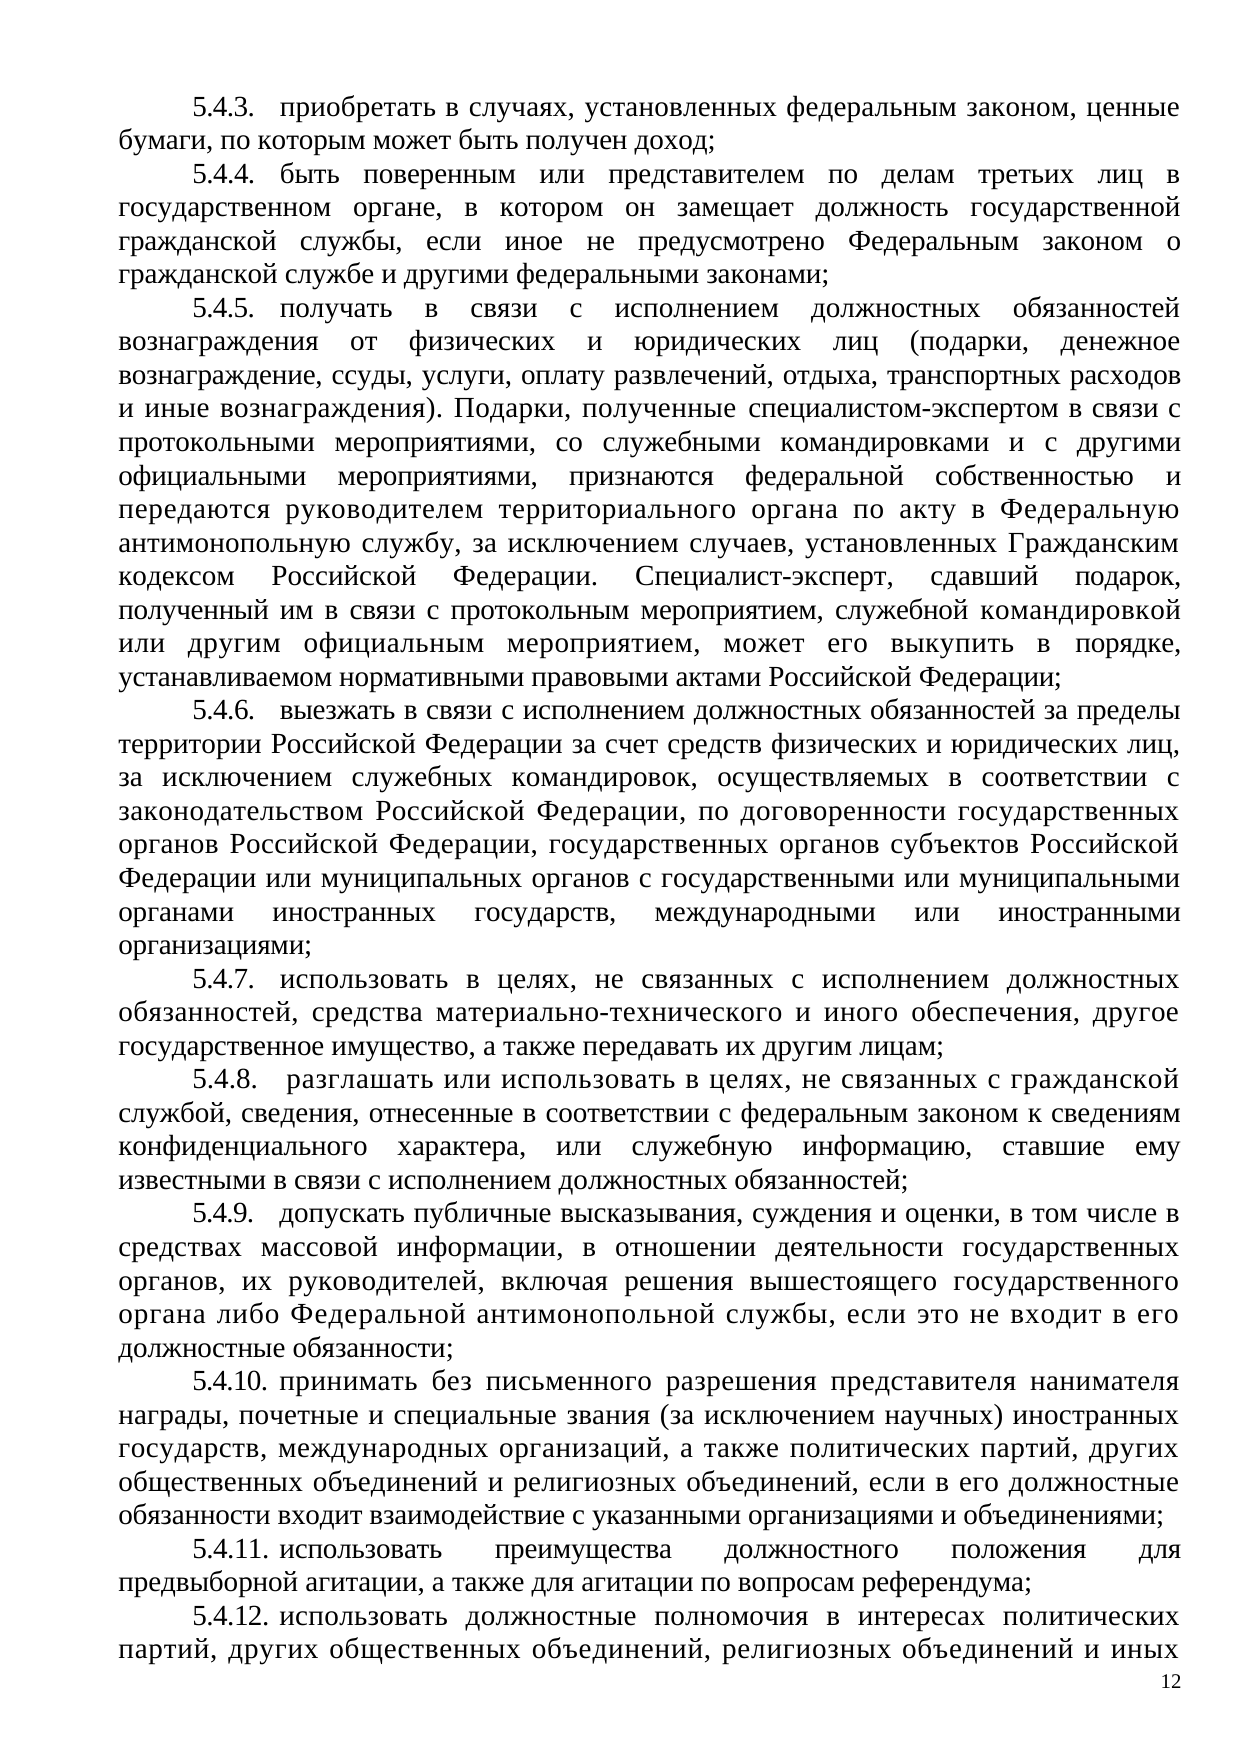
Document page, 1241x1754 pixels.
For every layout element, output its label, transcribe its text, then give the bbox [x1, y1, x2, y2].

list быть поверенным или представителем по делам третьих лиц в государственном органе, в котором он замещает должность государственной гражданской службы, если иное не предусмотрено Федеральным законом о гражданской службе и другими федеральными законами; [118, 156, 1181, 290]
list использовать преимущества должностного положения для предвыборной агитации, а также для агитации по вопросам референдума; [118, 1531, 1181, 1598]
list получать в связи с исполнением должностных обязанностей вознаграждения от физических и юридических лиц (подарки, денежное вознаграждение, ссуды, услуги, оплату развлечений, отдыха, транспортных расходов и иные вознаграждения). Подарки, полученные специалистом-экспертом в связи с протокольными мероприятиями, со служебными командировками и с другими официальными мероприятиями, признаются федеральной собственностью и передаются руководителем территориального органа по акту в Федеральную антимонопольную службу, за исключением случаев, установленных Гражданским кодексом Российской Федерации. Специалист-эксперт, сдавший подарок, полученный им в связи с протокольным мероприятием, служебной командировкой или другим официальным мероприятием, может его выкупить в порядке, устанавливаемом нормативными правовыми актами Российской Федерации; [118, 290, 1181, 692]
list допускать публичные высказывания, суждения и оценки, в том числе в средствах массовой информации, в отношении деятельности государственных органов, их руководителей, включая решения вышестоящего государственного органа либо Федеральной антимонопольной службы, если это не входит в его должностные обязанности; [118, 1196, 1181, 1363]
list принимать без письменного разрешения представителя нанимателя награды, почетные и специальные звания (за исключением научных) иностранных государств, международных организаций, а также политических партий, других общественных объединений и религиозных объединений, если в его должностные обязанности входит взаимодействие с указанными организациями и объединениями; [118, 1363, 1181, 1531]
list разглашать или использовать в целях, не связанных с гражданской службой, сведения, отнесенные в соответствии с федеральным законом к сведениям конфиденциального характера, или служебную информацию, ставшие ему известными в связи с исполнением должностных обязанностей; [118, 1061, 1181, 1196]
list использовать в целях, не связанных с исполнением должностных обязанностей, средства материально-технического и иного обеспечения, другое государственное имущество, а также передавать их другим лицам; [118, 961, 1181, 1061]
list выезжать в связи с исполнением должностных обязанностей за пределы территории Российской Федерации за счет средств физических и юридических лиц, за исключением служебных командировок, осуществляемых в соответствии с законодательством Российской Федерации, по договоренности государственных органов Российской Федерации, государственных органов субъектов Российской Федерации или муниципальных органов с государственными или муниципальными органами иностранных государств, международными или иностранными организациями; [118, 692, 1181, 961]
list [118, 1598, 1181, 1665]
list приобретать в случаях, установленных федеральным законом, ценные бумаги, по которым может быть получен доход; [118, 89, 1181, 156]
